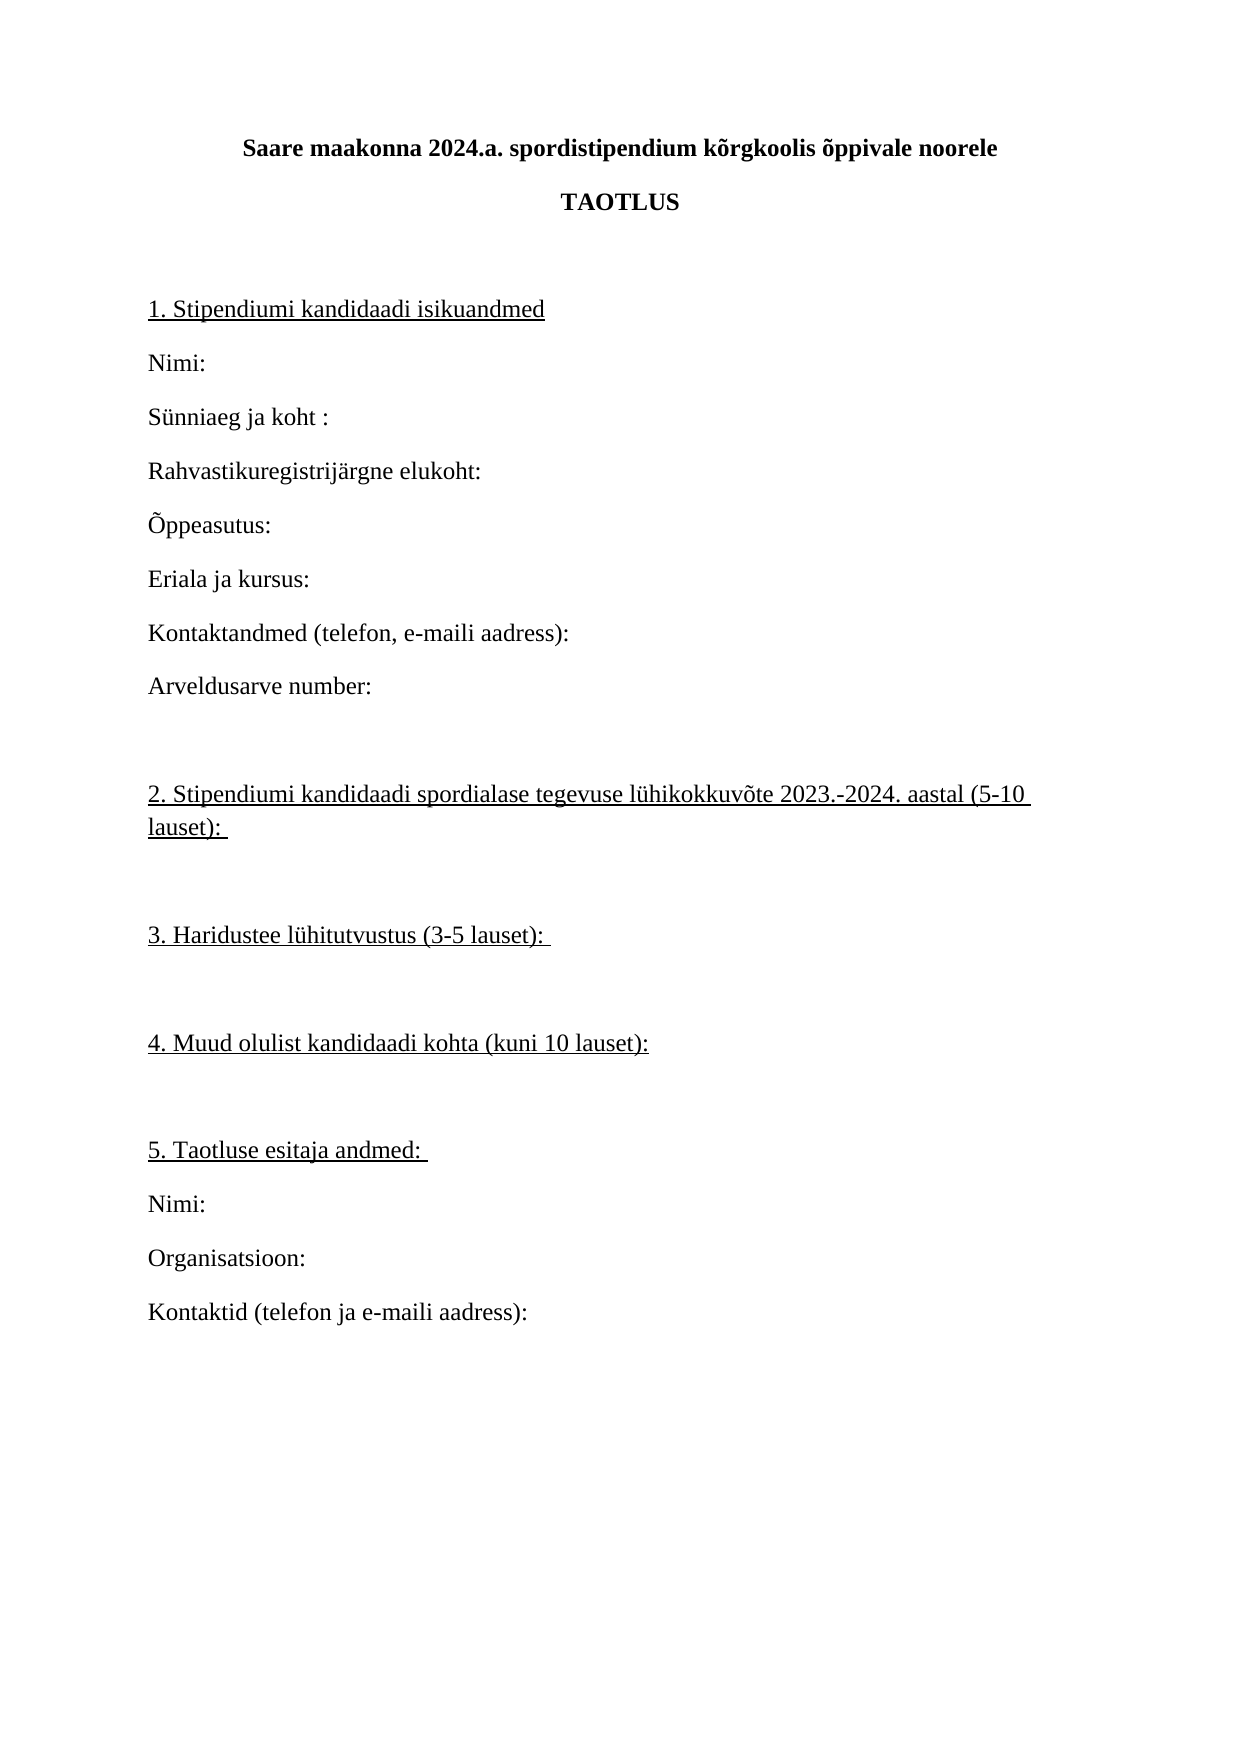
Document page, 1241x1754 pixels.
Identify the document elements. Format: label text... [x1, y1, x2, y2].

text Kontaktid (telefon ja e-maili aadress): [148, 1297, 1093, 1326]
text Õppeasutus: [148, 510, 1093, 539]
text Rahvastikuregistrijärgne elukoht: [148, 456, 1093, 485]
text 5. Taotluse esitaja andmed: [148, 1135, 1093, 1164]
text Saare maakonna 2024.a. spordistipendium kõrgkoolis õppivale noorele [148, 133, 1093, 162]
text 1. Stipendiumi kandidaadi isikuandmed [148, 294, 1093, 323]
text 4. Muud olulist kandidaadi kohta (kuni 10 lauset): [148, 1028, 1093, 1056]
text Nimi: [148, 348, 1093, 377]
text Sünniaeg ja koht : [148, 402, 1093, 431]
text TAOTLUS [148, 187, 1093, 216]
text Eriala ja kursus: [148, 564, 1093, 592]
text Nimi: [148, 1189, 1093, 1218]
text Kontaktandmed (telefon, e-maili aadress): [148, 618, 1093, 646]
text 2. Stipendiumi kandidaadi spordialase tegevuse lühikokkuvõte 2023.-2024. aastal (5-10 lauset): [148, 779, 1093, 841]
text 3. Haridustee lühitutvustus (3-5 lauset): [148, 920, 1093, 949]
text Arveldusarve number: [148, 671, 1093, 700]
text Organisatsioon: [148, 1243, 1093, 1272]
